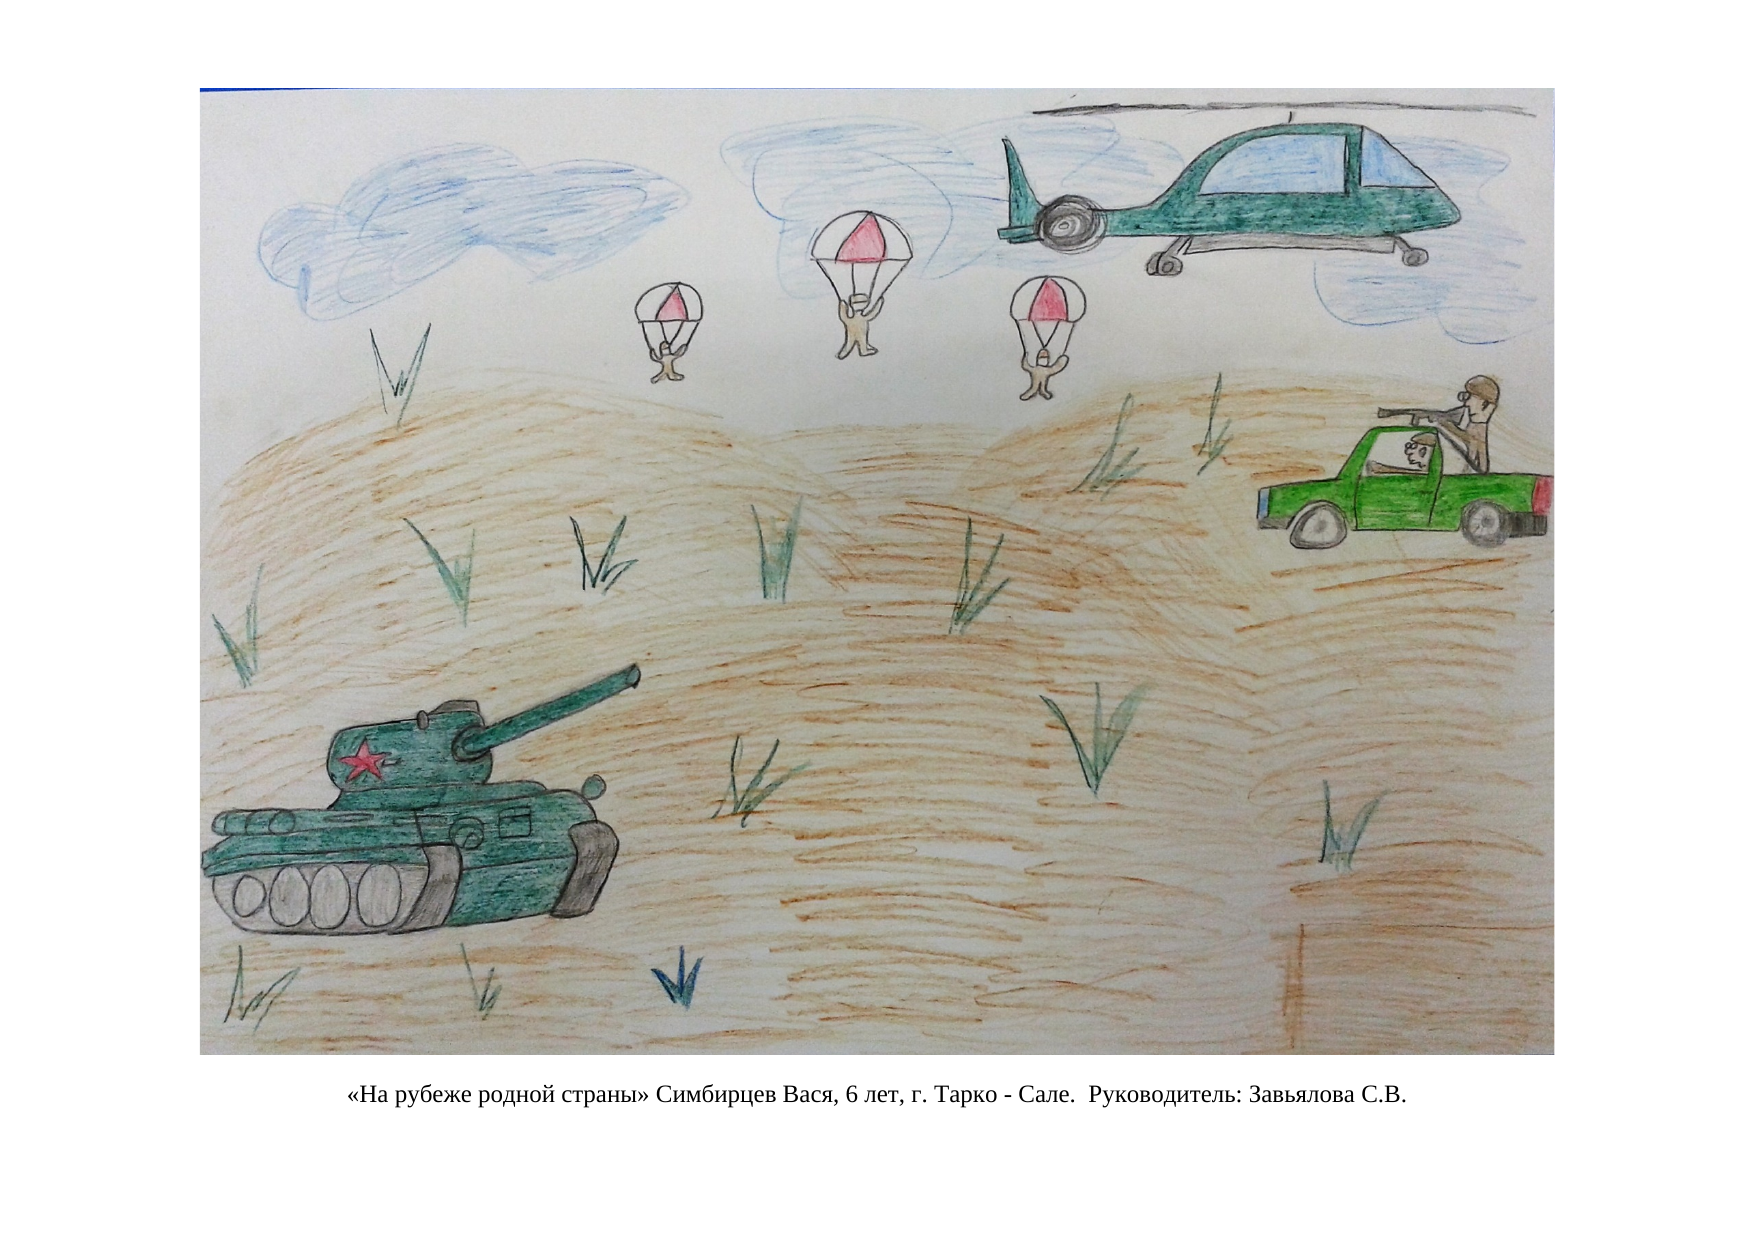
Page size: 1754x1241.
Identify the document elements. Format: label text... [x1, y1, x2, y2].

text «На рубеже родной страны» Симбирцев Вася, 6 лет, г. Тарко - Сале. Руководитель: Завьялова С.В. [118, 1079, 1636, 1108]
picture [199, 88, 1555, 1055]
